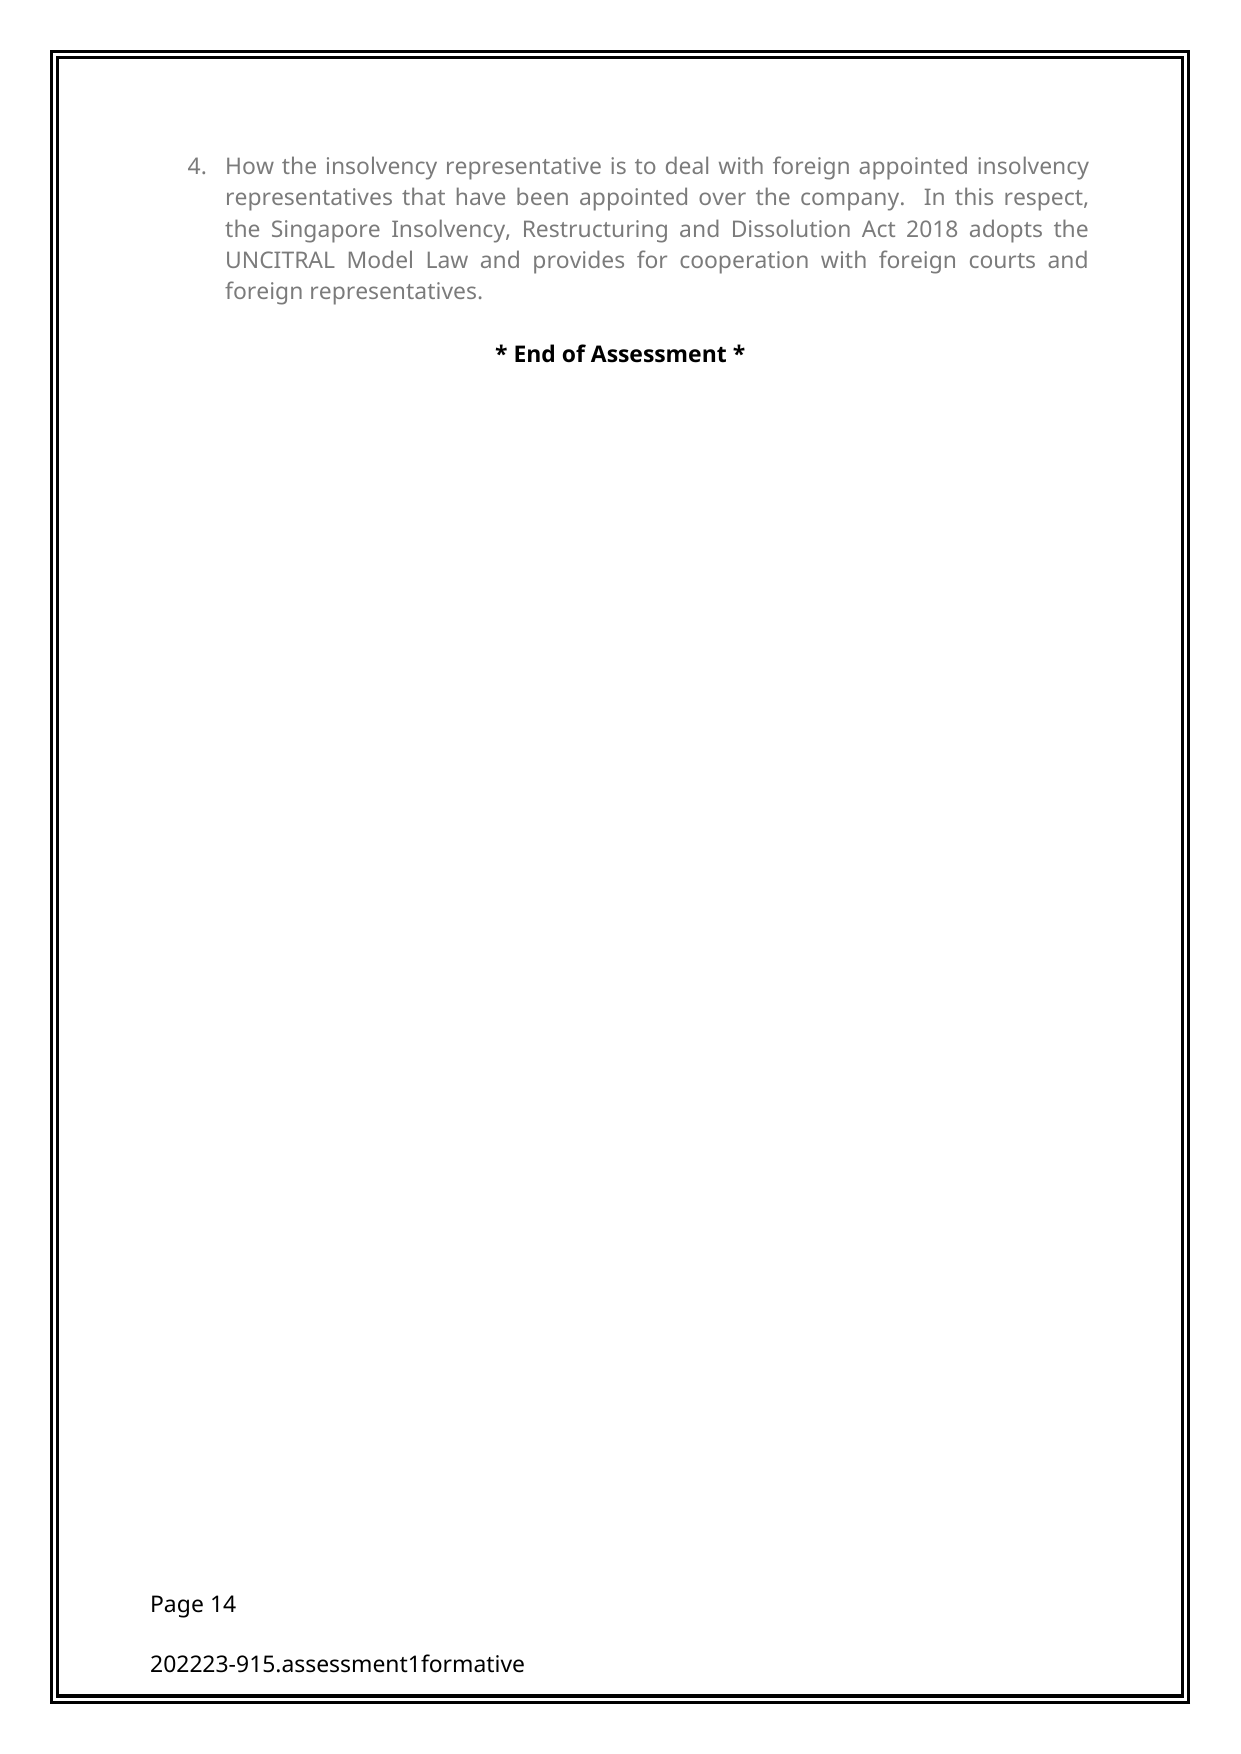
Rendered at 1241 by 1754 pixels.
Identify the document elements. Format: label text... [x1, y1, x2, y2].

list How the insolvency representative is to deal with foreign appointed insolvency representatives that have been appointed over the company. In this respect, the Singapore Insolvency, Restructuring and Dissolution Act 2018 adopts the UNCITRAL Model Law and provides for cooperation with foreign courts and foreign representatives. [187, 150, 1090, 306]
text * End of Assessment * [150, 337, 1090, 369]
